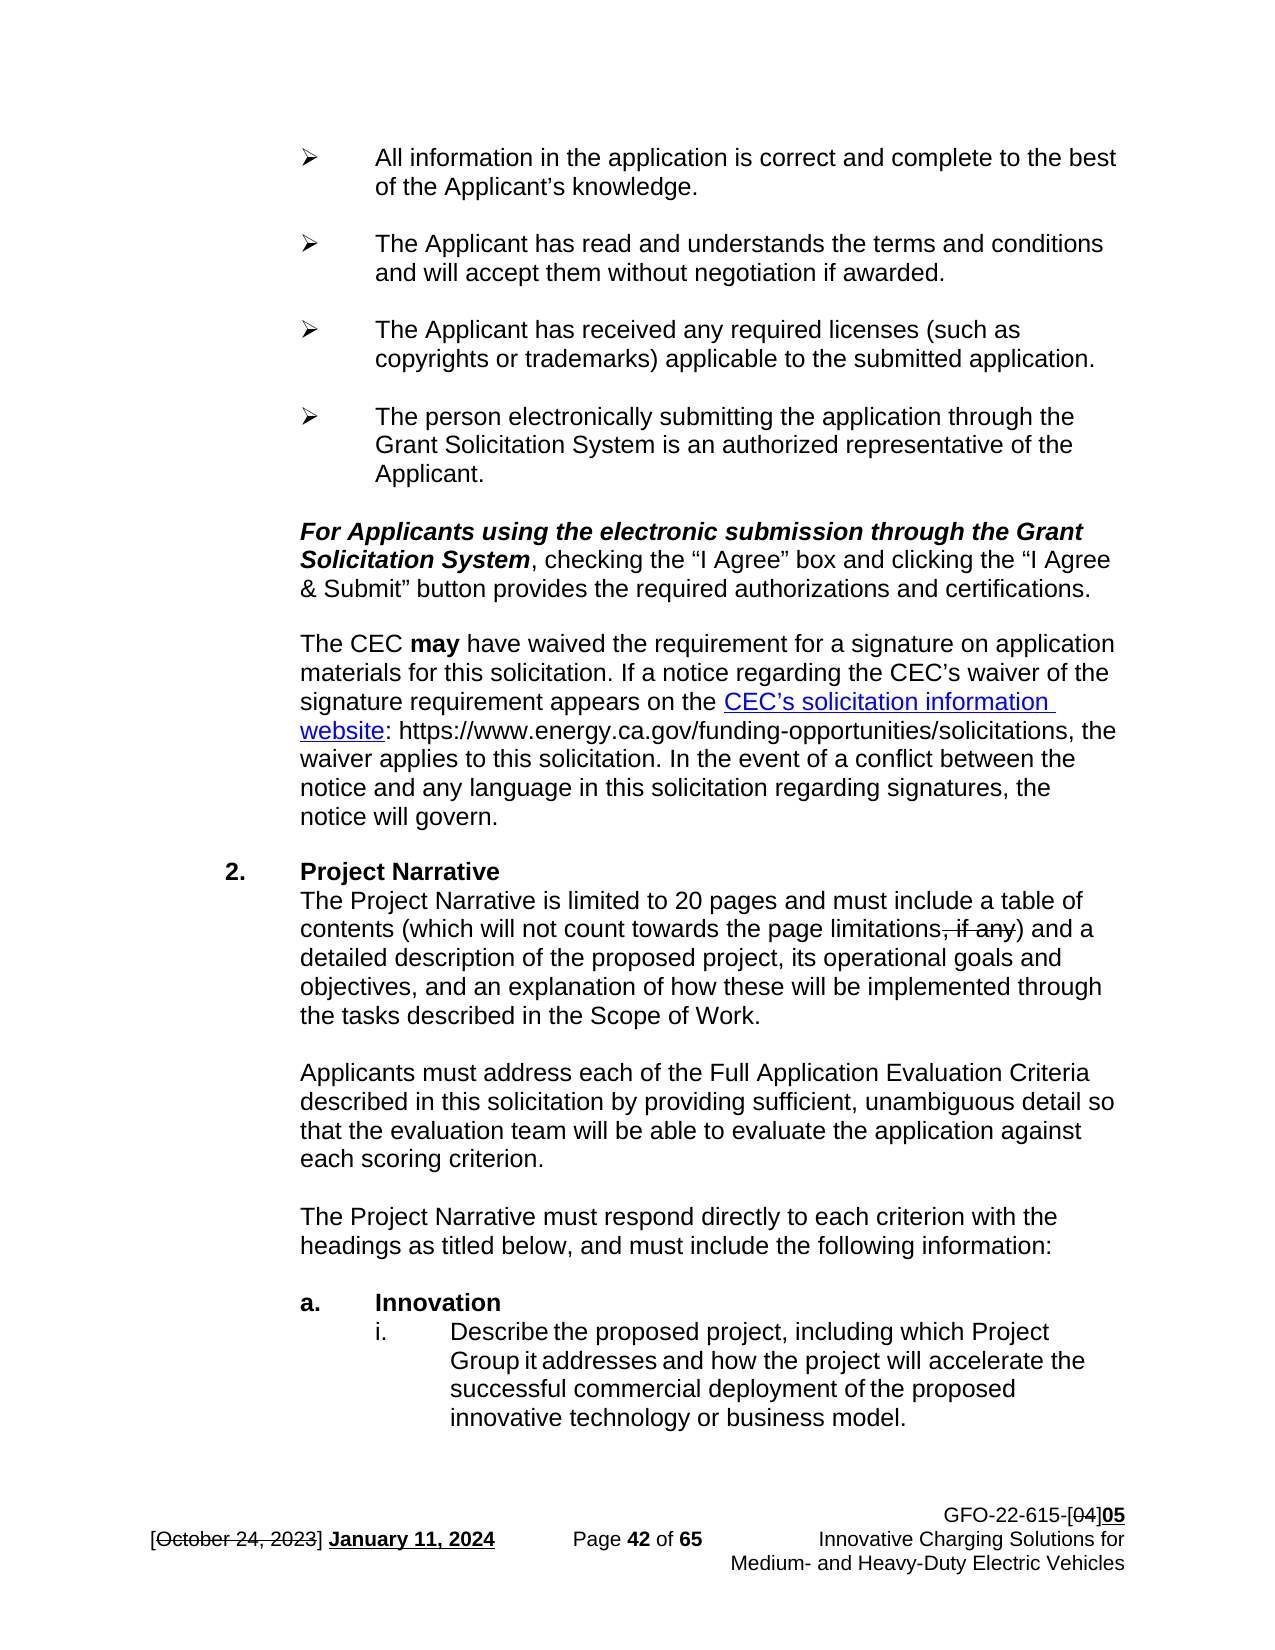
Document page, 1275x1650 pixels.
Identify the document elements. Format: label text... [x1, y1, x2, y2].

list The Applicant has read and understands the terms and conditions and will accept them without negotiation if awarded. [300, 229, 1125, 287]
text The CEC may have waived the requirement for a signature on application materials for this solicitation. If a notice regarding the CEC’s waiver of the signature requirement appears on the CEC’s solicitation information website: https://www.energy.ca.gov/funding-opportunities/solicitations, the waiver applies to this solicitation. In the event of a conflict between the notice and any language in this solicitation regarding signatures, the notice will govern. [300, 629, 1125, 831]
text The Project Narrative must respond directly to each criterion with the headings as titled below, and must include the following information: [300, 1202, 1125, 1259]
list The Applicant has received any required licenses (such as copyrights or trademarks) applicable to the submitted application. [300, 315, 1125, 373]
list Project Narrative [225, 857, 1125, 886]
list The person electronically submitting the application through the Grant Solicitation System is an authorized representative of the Applicant. [300, 402, 1125, 488]
text For Applicants using the electronic submission through the Grant Solicitation System, checking the “I Agree” box and clicking the “I Agree & Submit” button provides the required authorizations and certifications. [300, 517, 1125, 603]
list All information in the application is correct and complete to the best of the Applicant’s knowledge. [300, 143, 1125, 200]
text Applicants must address each of the Full Application Evaluation Criteria described in this solicitation by providing sufficient, unambiguous detail so that the evaluation team will be able to evaluate the application against each scoring criterion. [300, 1058, 1125, 1173]
text The Project Narrative is limited to 20 pages and must include a table of contents (which will not count towards the page limitations, if any) and a detailed description of the proposed project, its operational goals and objectives, and an explanation of how these will be implemented through the tasks described in the Scope of Work. [300, 886, 1125, 1029]
list Innovation [300, 1288, 1125, 1317]
list Describe the proposed project, including which Project Group it addresses and how the project will accelerate the successful commercial deployment of the proposed innovative technology or business model. [375, 1317, 1125, 1432]
